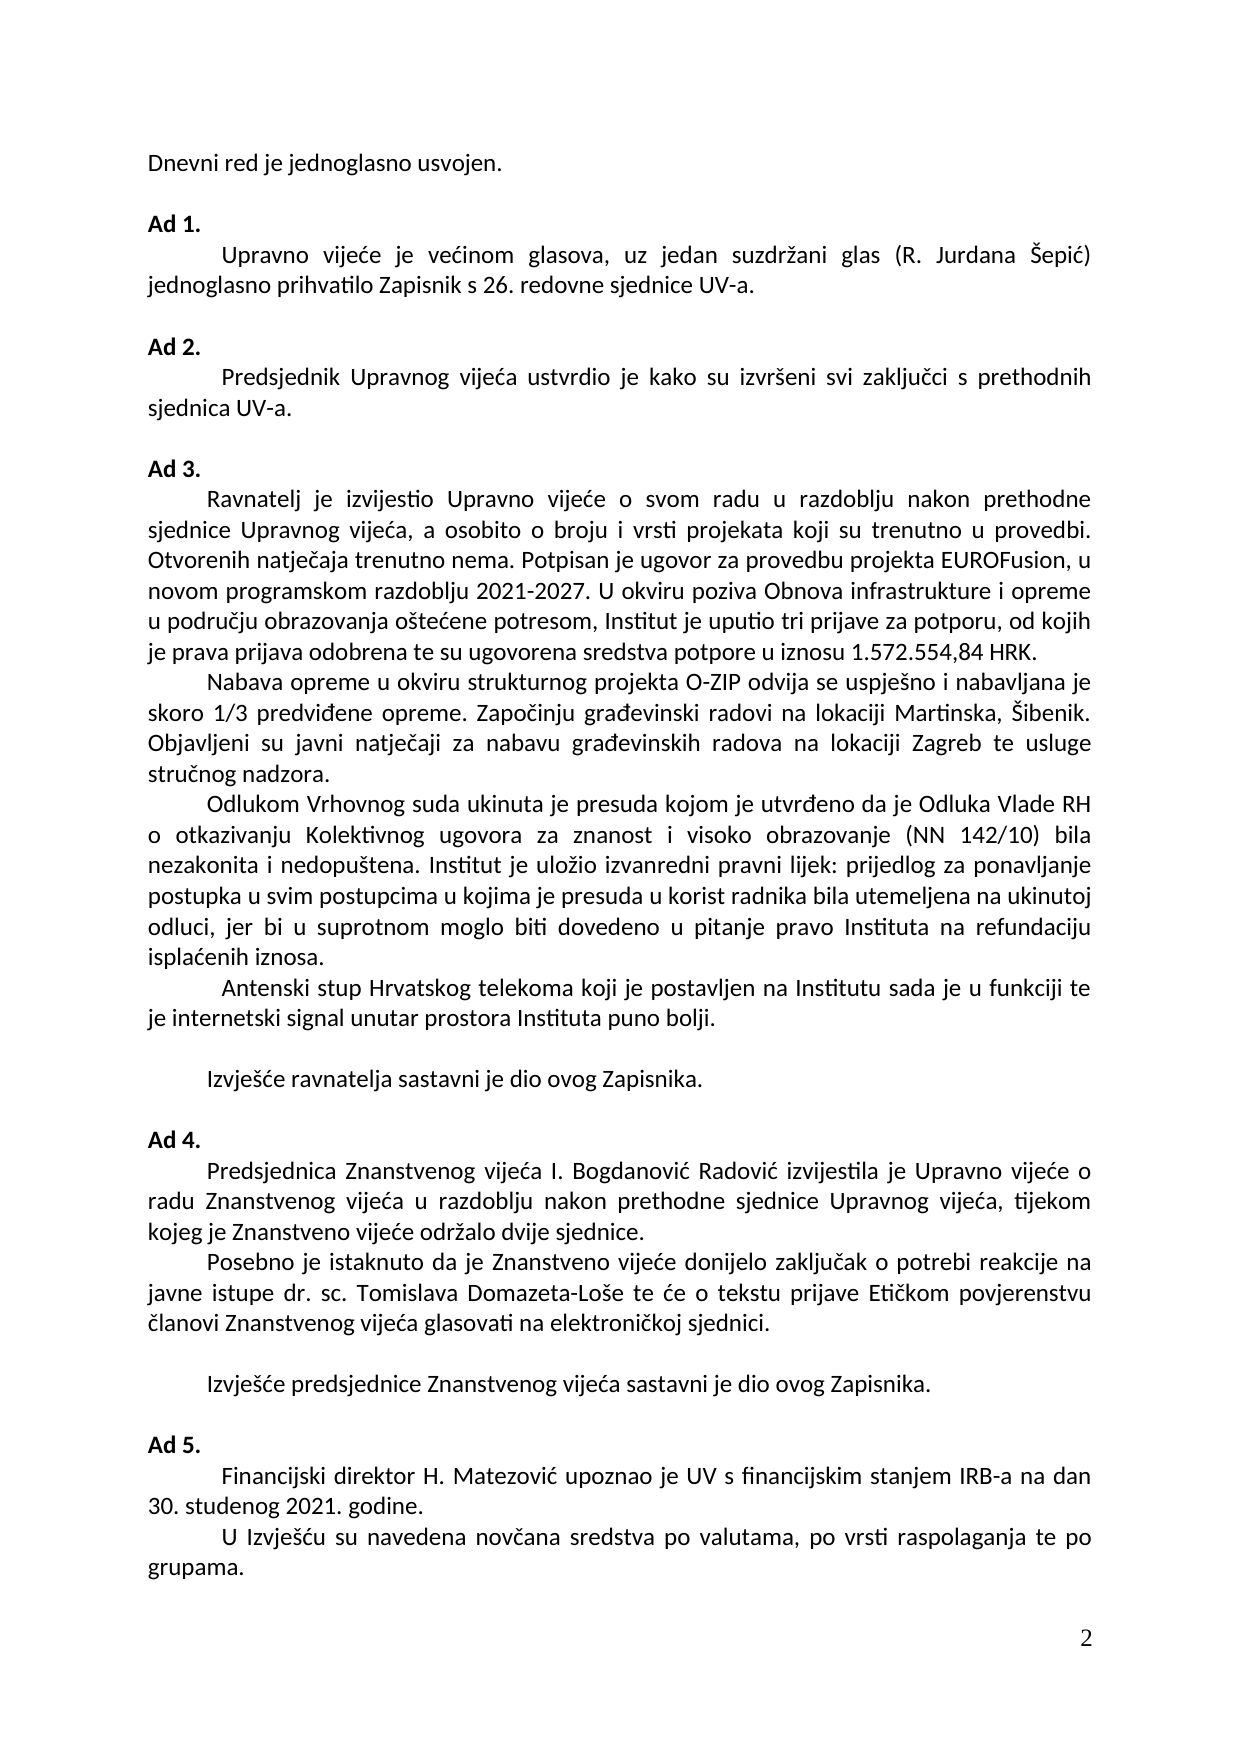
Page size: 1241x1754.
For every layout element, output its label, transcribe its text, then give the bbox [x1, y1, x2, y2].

text Ad 5. [148, 1429, 1093, 1460]
text Ad 3. [148, 453, 1093, 483]
text Odlukom Vrhovnog suda ukinuta je presuda kojom je utvrđeno da je Odluka Vlade RH o otkazivanju Kolektivnog ugovora za znanost i visoko obrazovanje (NN 142/10) bila nezakonita i nedopuštena. Institut je uložio izvanredni pravni lijek: prijedlog za ponavljanje postupka u svim postupcima u kojima je presuda u korist radnika bila utemeljena na ukinutoj odluci, jer bi u suprotnom moglo biti dovedeno u pitanje pravo Instituta na refundaciju isplaćenih iznosa. [148, 788, 1093, 972]
text Posebno je istaknuto da je Znanstveno vijeće donijelo zaključak o potrebi reakcije na javne istupe dr. sc. Tomislava Domazeta-Loše te će o tekstu prijave Etičkom povjerenstvu članovi Znanstvenog vijeća glasovati na elektroničkoj sjednici. [148, 1246, 1093, 1338]
text Nabava opreme u okviru strukturnog projekta O-ZIP odvija se uspješno i nabavljana je skoro 1/3 predviđene opreme. Započinju građevinski radovi na lokaciji Martinska, Šibenik. Objavljeni su javni natječaji za nabavu građevinskih radova na lokaciji Zagreb te usluge stručnog nadzora. [148, 666, 1093, 788]
text Ad 2. [148, 331, 1093, 361]
text U Izvješću su navedena novčana sredstva po valutama, po vrsti raspolaganja te po grupama. [148, 1521, 1093, 1582]
text Dnevni red je jednoglasno usvojen. [148, 148, 1093, 178]
text Izvješće predsjednice Znanstvenog vijeća sastavni je dio ovog Zapisnika. [148, 1368, 1093, 1399]
text Predsjednica Znanstvenog vijeća I. Bogdanović Radović izvijestila je Upravno vijeće o radu Znanstvenog vijeća u razdoblju nakon prethodne sjednice Upravnog vijeća, tijekom kojeg je Znanstveno vijeće održalo dvije sjednice. [148, 1155, 1093, 1246]
text Izvješće ravnatelja sastavni je dio ovog Zapisnika. [148, 1063, 1093, 1094]
text Financijski direktor H. Matezović upoznao je UV s financijskim stanjem IRB-a na dan 30. studenog 2021. godine. [148, 1460, 1093, 1521]
text Predsjednik Upravnog vijeća ustvrdio je kako su izvršeni svi zaključci s prethodnih sjednica UV-a. [148, 361, 1093, 422]
text Antenski stup Hrvatskog telekoma koji je postavljen na Institutu sada je u funkciji te je internetski signal unutar prostora Instituta puno bolji. [148, 972, 1093, 1033]
text Upravno vijeće je većinom glasova, uz jedan suzdržani glas (R. Jurdana Šepić) jednoglasno prihvatilo Zapisnik s 26. redovne sjednice UV-a. [148, 239, 1093, 300]
text Ravnatelj je izvijestio Upravno vijeće o svom radu u razdoblju nakon prethodne sjednice Upravnog vijeća, a osobito o broju i vrsti projekata koji su trenutno u provedbi. Otvorenih natječaja trenutno nema. Potpisan je ugovor za provedbu projekta EUROFusion, u novom programskom razdoblju 2021-2027. U okviru poziva Obnova infrastrukture i opreme u području obrazovanja oštećene potresom, Institut je uputio tri prijave za potporu, od kojih je prava prijava odobrena te su ugovorena sredstva potpore u iznosu 1.572.554,84 HRK. [148, 483, 1093, 666]
text Ad 1. [148, 209, 1093, 239]
text Ad 4. [148, 1124, 1093, 1155]
